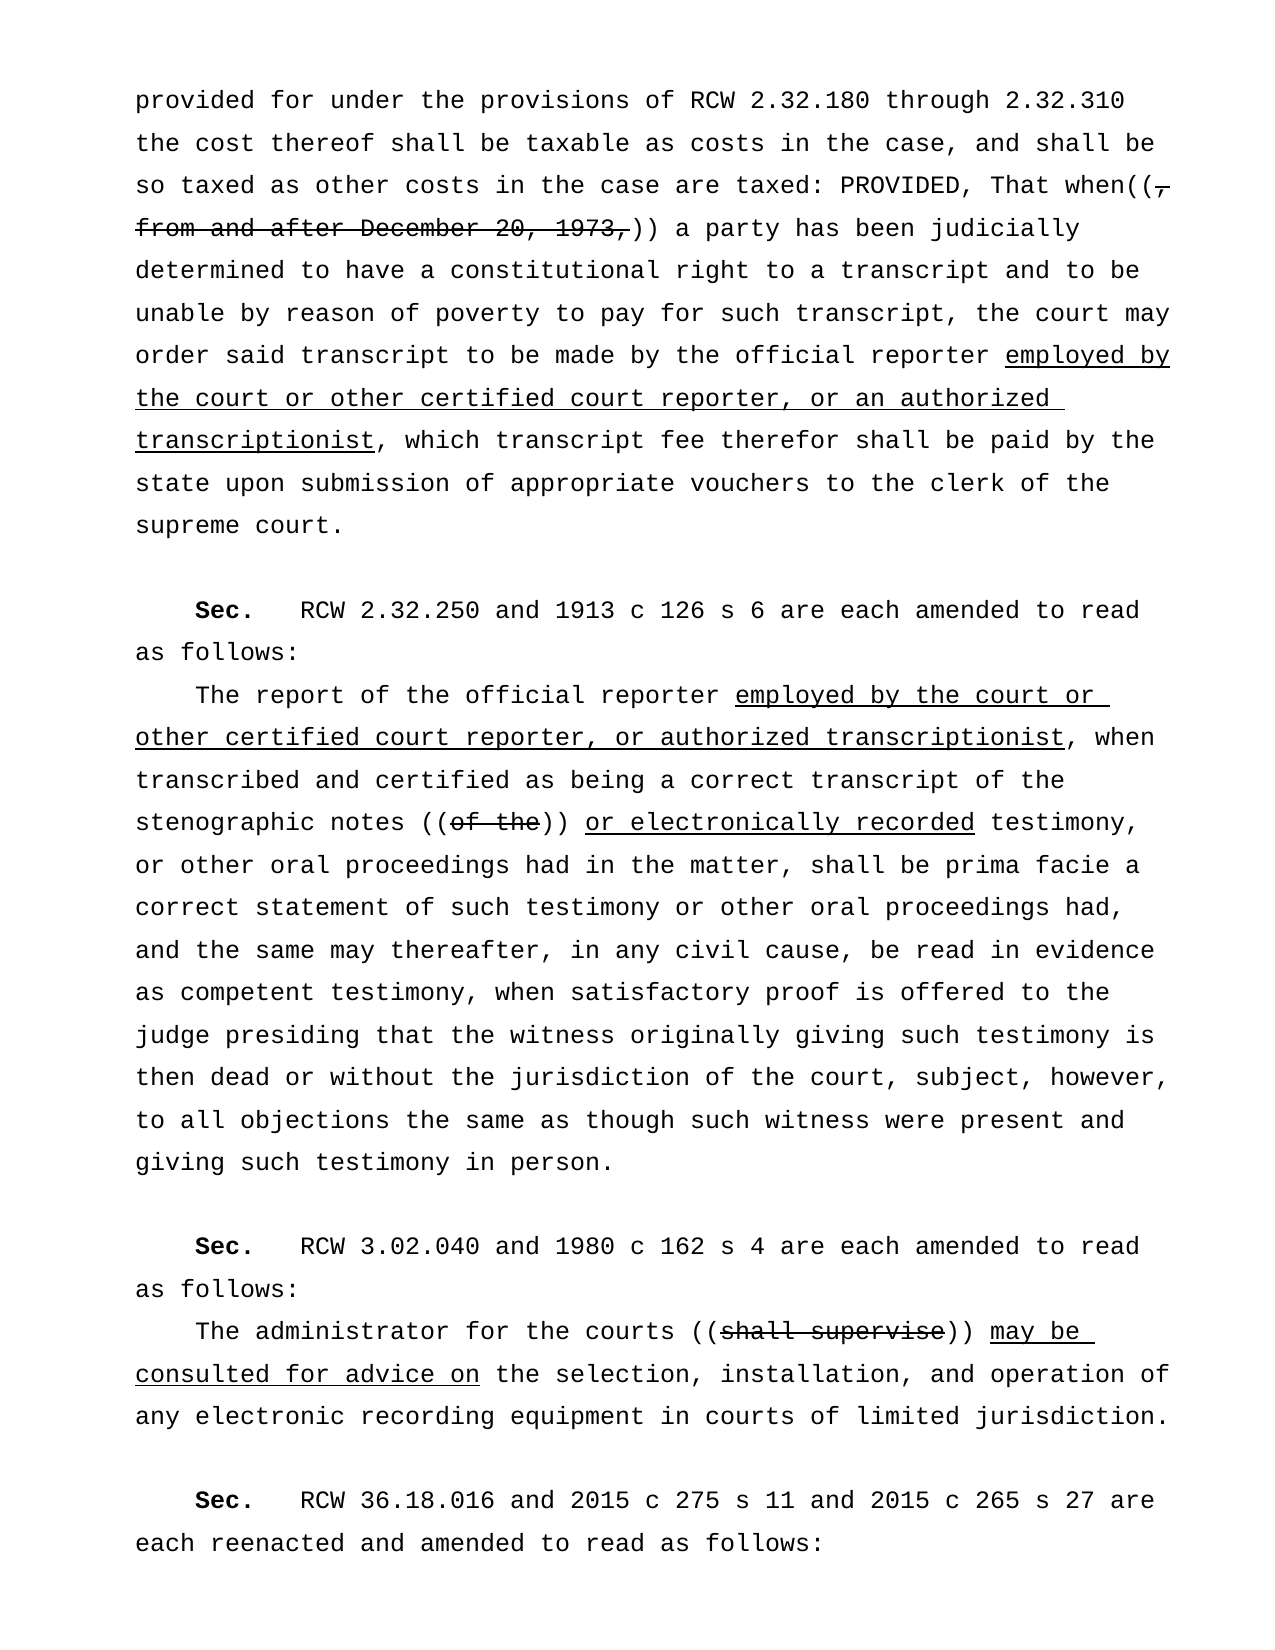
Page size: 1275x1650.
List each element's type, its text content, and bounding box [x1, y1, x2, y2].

text The administrator for the courts ((shall supervise)) may be consulted for advice on the selection, installation, and operation of any electronic recording equipment in courts of limited jurisdiction. [135, 1306, 1170, 1433]
text Sec. RCW 2.32.250 and 1913 c 126 s 6 are each amended to read as follows: [135, 584, 1170, 669]
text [135, 75, 1170, 542]
text The report of the official reporter employed by the court or other certified court reporter, or authorized transcriptionist, when transcribed and certified as being a correct transcript of the stenographic notes ((of the)) or electronically recorded testimony, or other oral proceedings had in the matter, shall be prima facie a correct statement of such testimony or other oral proceedings had, and the same may thereafter, in any civil cause, be read in evidence as competent testimony, when satisfactory proof is offered to the judge presiding that the witness originally giving such testimony is then dead or without the jurisdiction of the court, subject, however, to all objections the same as though such witness were present and giving such testimony in person. [135, 669, 1170, 1179]
text Sec. RCW 36.18.016 and 2015 c 275 s 11 and 2015 c 265 s 27 are each reenacted and amended to read as follows: [135, 1475, 1170, 1560]
text Sec. RCW 3.02.040 and 1980 c 162 s 4 are each amended to read as follows: [135, 1221, 1170, 1306]
